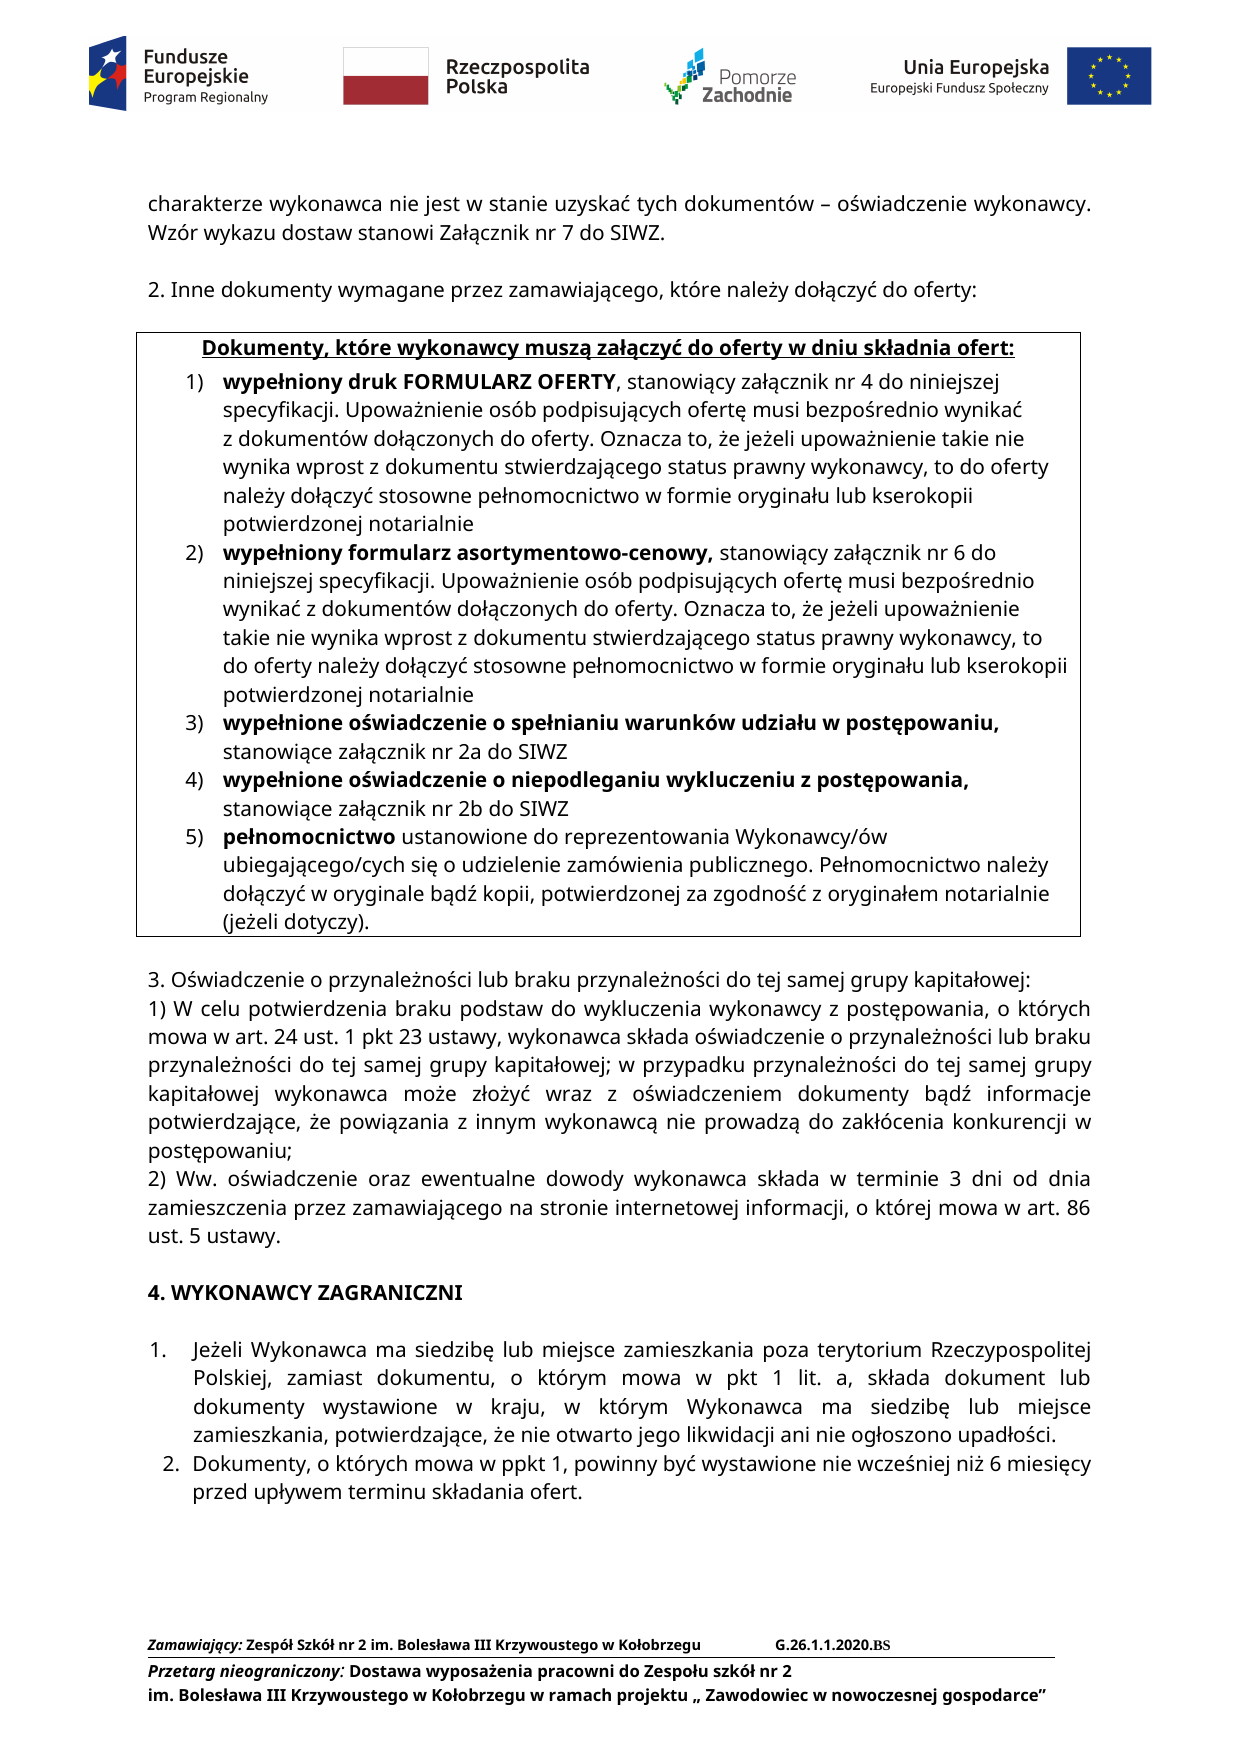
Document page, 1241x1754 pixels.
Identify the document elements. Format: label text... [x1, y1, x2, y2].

list Jeżeli Wykonawca ma siedzibę lub miejsce zamieszkania poza terytorium Rzeczypospolitej Polskiej, zamiast dokumentu, o którym mowa w pkt 1 lit. a, składa dokument lub dokumenty wystawione w kraju, w którym Wykonawca ma siedzibę lub miejsce zamieszkania, potwierdzające, że nie otwarto jego likwidacji ani nie ogłoszono upadłości. [149, 1335, 1092, 1449]
text 2. Inne dokumenty wymagane przez zamawiającego, które należy dołączyć do oferty: [148, 275, 1092, 303]
text 4. WYKONAWCY ZAGRANICZNI [148, 1278, 1092, 1307]
text 1) W celu potwierdzenia braku podstaw do wykluczenia wykonawcy z postępowania, o których mowa w art. 24 ust. 1 pkt 23 ustawy, wykonawca składa oświadczenie o przynależności lub braku przynależności do tej samej grupy kapitałowej; w przypadku przynależności do tej samej grupy kapitałowej wykonawca może złożyć wraz z oświadczeniem dokumenty bądź informacje potwierdzające, że powiązania z innym wykonawcą nie prowadzą do zakłócenia konkurencji w postępowaniu; [148, 994, 1092, 1164]
table_header Dokumenty, które wykonawcy muszą załączyć do oferty w dniu składnia ofert: wypełniony druk FORMULARZ OFERTY, stanowiący załącznik nr 4 do niniejszej specyfikacji. Upoważnienie osób podpisujących ofertę musi bezpośrednio wynikać z dokumentów dołączonych do oferty. Oznacza to, że jeżeli upoważnienie takie nie wynika wprost z dokumentu stwierdzającego status prawny wykonawcy, to do oferty należy dołączyć stosowne pełnomocnictwo w formie oryginału lub kserokopii potwierdzonej notarialnie wypełniony formularz asortymentowo-cenowy, stanowiący załącznik nr 6 do niniejszej specyfikacji. Upoważnienie osób podpisujących ofertę musi bezpośrednio wynikać z dokumentów dołączonych do oferty. Oznacza to, że jeżeli upoważnienie takie nie wynika wprost z dokumentu stwierdzającego status prawny wykonawcy, to do oferty należy dołączyć stosowne pełnomocnictwo w formie oryginału lub kserokopii potwierdzonej notarialnie wypełnione oświadczenie o spełnianiu warunków udziału w postępowaniu, stanowiące załącznik nr 2a do SIWZ wypełnione oświadczenie o niepodleganiu wykluczeniu z postępowania, stanowiące załącznik nr 2b do SIWZ pełnomocnictwo ustanowione do reprezentowania Wykonawcy/ów ubiegającego/cych się o udzielenie zamówienia publicznego. Pełnomocnictwo należy dołączyć w oryginale bądź kopii, potwierdzonej za zgodność z oryginałem notarialnie (jeżeli dotyczy). [137, 333, 1080, 936]
picture [89, 36, 1152, 111]
list Dokumenty, o których mowa w ppkt 1, powinny być wystawione nie wcześniej niż 6 miesięcy przed upływem terminu składania ofert. [162, 1449, 1092, 1506]
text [148, 189, 1092, 246]
text 3. Oświadczenie o przynależności lub braku przynależności do tej samej grupy kapitałowej: [148, 965, 1092, 994]
text 2) Ww. oświadczenie oraz ewentualne dowody wykonawca składa w terminie 3 dni od dnia zamieszczenia przez zamawiającego na stronie internetowej informacji, o której mowa w art. 86 ust. 5 ustawy. [148, 1164, 1092, 1250]
